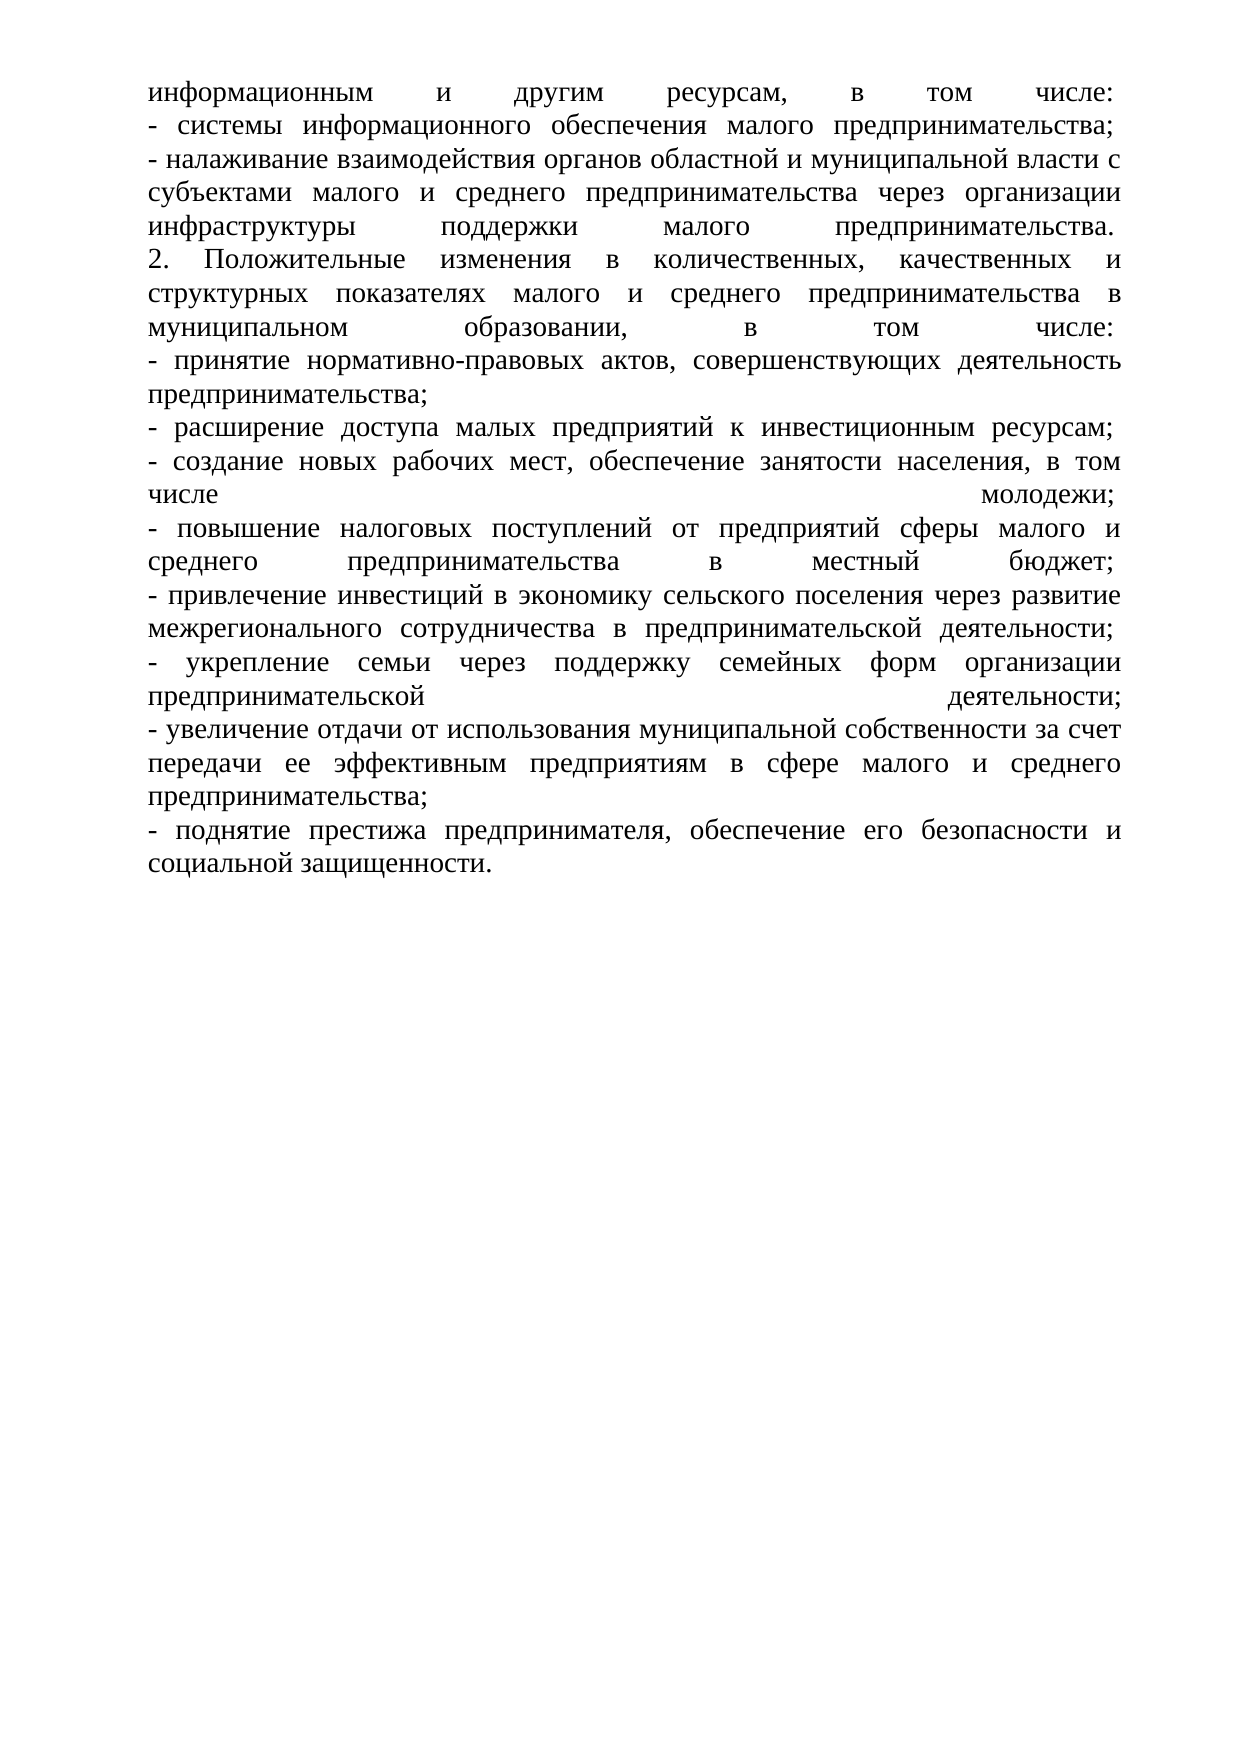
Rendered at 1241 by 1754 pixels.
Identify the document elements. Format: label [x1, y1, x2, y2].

text [148, 74, 1122, 879]
